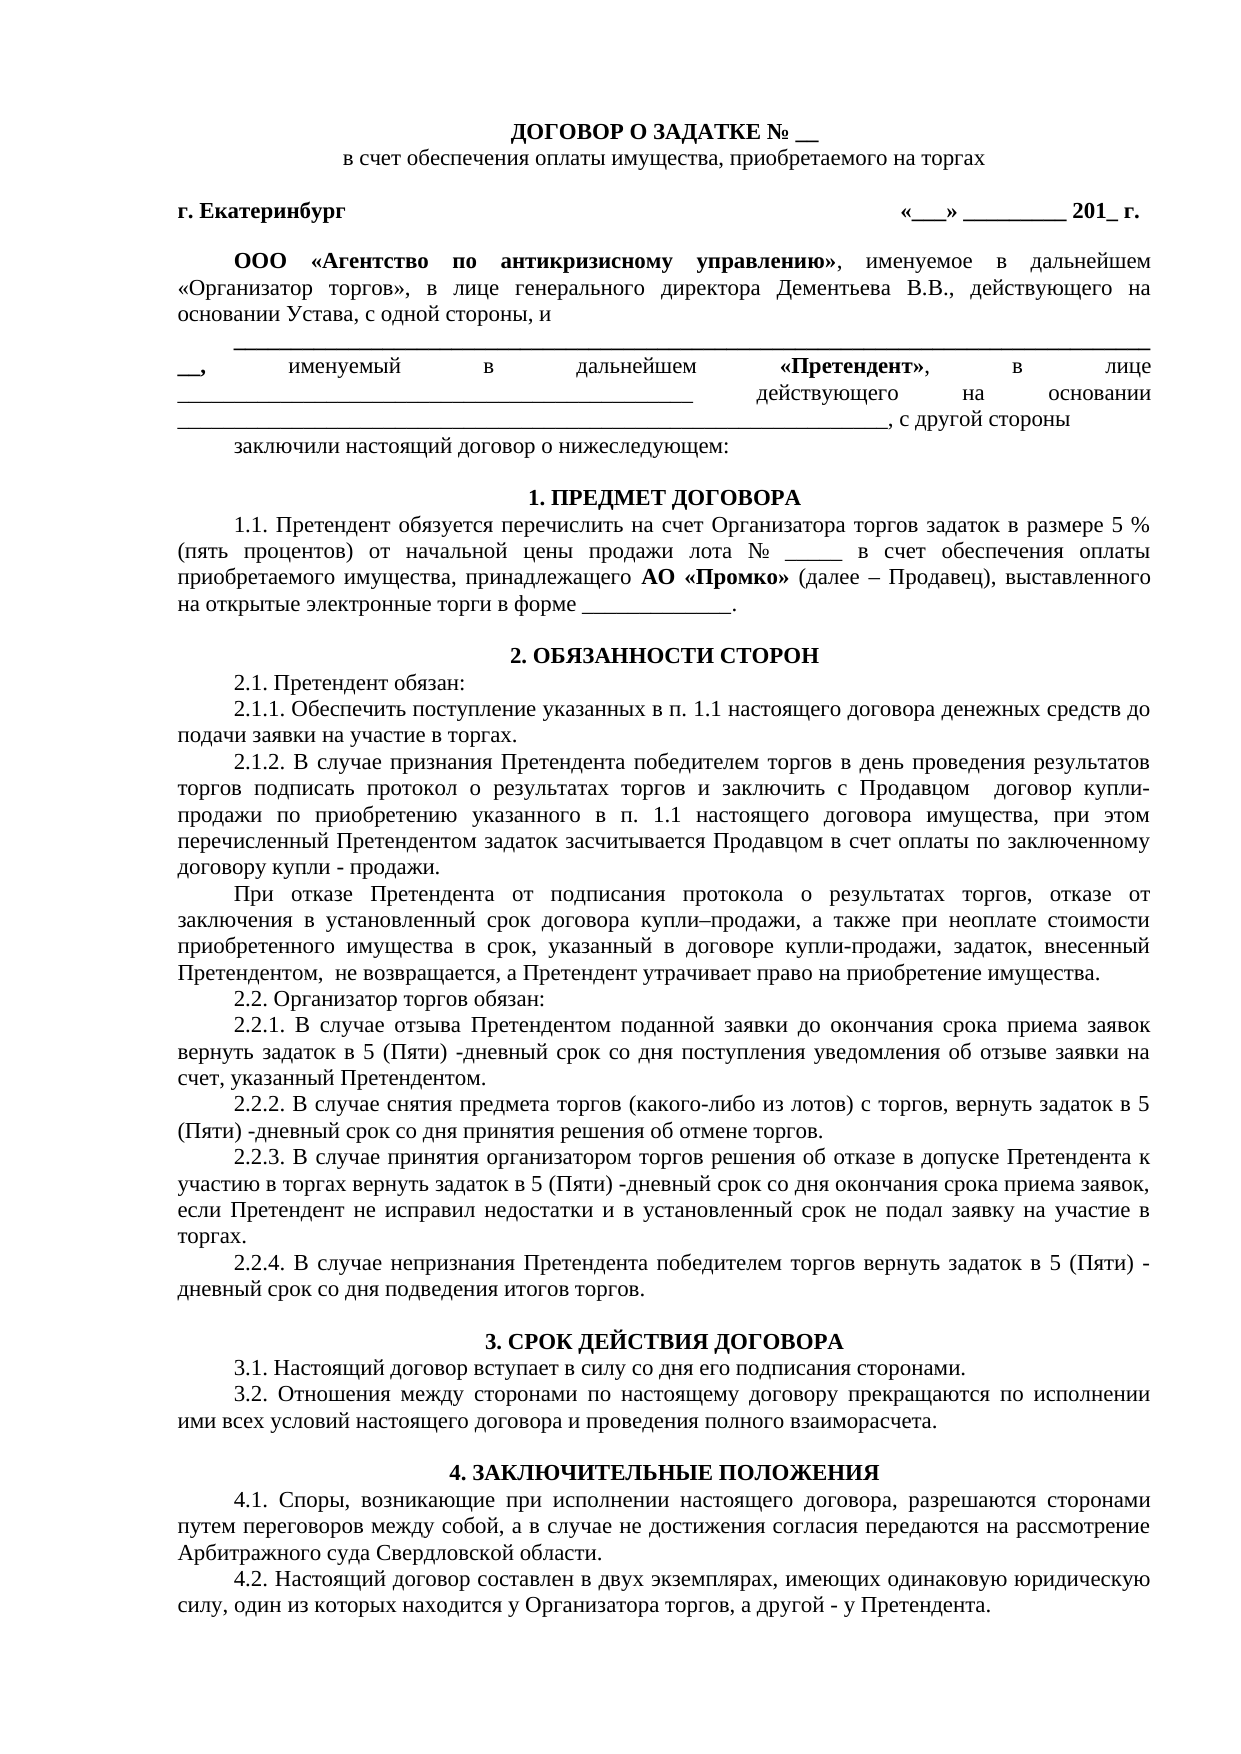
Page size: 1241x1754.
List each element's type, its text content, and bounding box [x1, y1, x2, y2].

text г. Екатеринбург «___» _________ 201_ г. [177, 197, 1152, 223]
text в счет обеспечения оплаты имущества, приобретаемого на торгах [177, 144, 1152, 171]
text 2.2. Организатор торгов обязан: [177, 985, 1152, 1011]
text 4.1. Споры, возникающие при исполнении настоящего договора, разрешаются сторонами путем переговоров между собой, а в случае не достижения согласия передаются на рассмотрение Арбитражного суда Свердловской области. [177, 1486, 1152, 1565]
text 1.1. Претендент обязуется перечислить на счет Организатора торгов задаток в размере 5 % (пять процентов) от начальной цены продажи лота № _____ в счет обеспечения оплаты приобретаемого имущества, принадлежащего АО «Промко» (далее – Продавец), выставленного на открытые электронные торги в форме _____________. [177, 511, 1152, 616]
text 2.1.1. Обеспечить поступление указанных в п. 1.1 настоящего договора денежных средств до подачи заявки на участие в торгах. [177, 695, 1152, 748]
text __________________________________________________________________________________, именуемый в дальнейшем «Претендент», в лице _____________________________________________ действующего на основании ______________________________________________________________, с другой стороны [177, 326, 1152, 432]
text 2.2.2. В случае снятия предмета торгов (какого-либо из лотов) с торгов, вернуть задаток в 5 (Пяти) -дневный срок со дня принятия решения об отмене торгов. [177, 1091, 1152, 1143]
title ДОГОВОР О ЗАДАТКЕ № __ [177, 118, 1152, 144]
text 2.2.3. В случае принятия организатором торгов решения об отказе в допуске Претендента к участию в торгах вернуть задаток в 5 (Пяти) -дневный срок со дня окончания срока приема заявок, если Претендент не исправил недостатки и в установленный срок не подал заявку на участие в торгах. [177, 1143, 1152, 1249]
text 2.2.1. В случае отзыва Претендентом поданной заявки до окончания срока приема заявок вернуть задаток в 5 (Пяти) -дневный срок со дня поступления уведомления об отзыве заявки на счет, указанный Претендентом. [177, 1011, 1152, 1091]
text 2. ОБЯЗАННОСТИ СТОРОН [177, 642, 1152, 669]
text 2.2.4. В случае непризнания Претендента победителем торгов вернуть задаток в 5 (Пяти) -дневный срок со дня подведения итогов торгов. [177, 1249, 1152, 1301]
text ООО «Агентство по антикризисному управлению», именуемое в дальнейшем «Организатор торгов», в лице генерального директора Дементьева В.В., действующего на основании Устава, с одной стороны, и [177, 247, 1152, 326]
text 2.1.2. В случае признания Претендента победителем торгов в день проведения результатов торгов подписать протокол о результатах торгов и заключить с Продавцом договор купли-продажи по приобретению указанного в п. 1.1 настоящего договора имущества, при этом перечисленный Претендентом задаток засчитывается Продавцом в счет оплаты по заключенному договору купли - продажи. [177, 748, 1152, 880]
text 2.1. Претендент обязан: [177, 669, 1152, 695]
text При отказе Претендента от подписания протокола о результатах торгов, отказе от заключения в установленный срок договора купли–продажи, а также при неоплате стоимости приобретенного имущества в срок, указанный в договоре купли-продажи, задаток, внесенный Претендентом, не возвращается, а Претендент утрачивает право на приобретение имущества. [177, 880, 1152, 985]
text 4. ЗАКЛЮЧИТЕЛЬНЫЕ ПОЛОЖЕНИЯ [177, 1459, 1152, 1486]
text 4.2. Настоящий договор составлен в двух экземплярах, имеющих одинаковую юридическую силу, один из которых находится у Организатора торгов, а другой - у Претендента. [177, 1565, 1152, 1618]
text 3.2. Отношения между сторонами по настоящему договору прекращаются по исполнении ими всех условий настоящего договора и проведения полного взаиморасчета. [177, 1380, 1152, 1433]
text 3. СРОК ДЕЙСТВИЯ ДОГОВОРА [177, 1328, 1152, 1354]
text 3.1. Настоящий договор вступает в силу со дня его подписания сторонами. [177, 1354, 1152, 1380]
text 1. ПРЕДМЕТ ДОГОВОРА [177, 484, 1152, 511]
text заключили настоящий договор о нижеследующем: [177, 432, 1152, 458]
